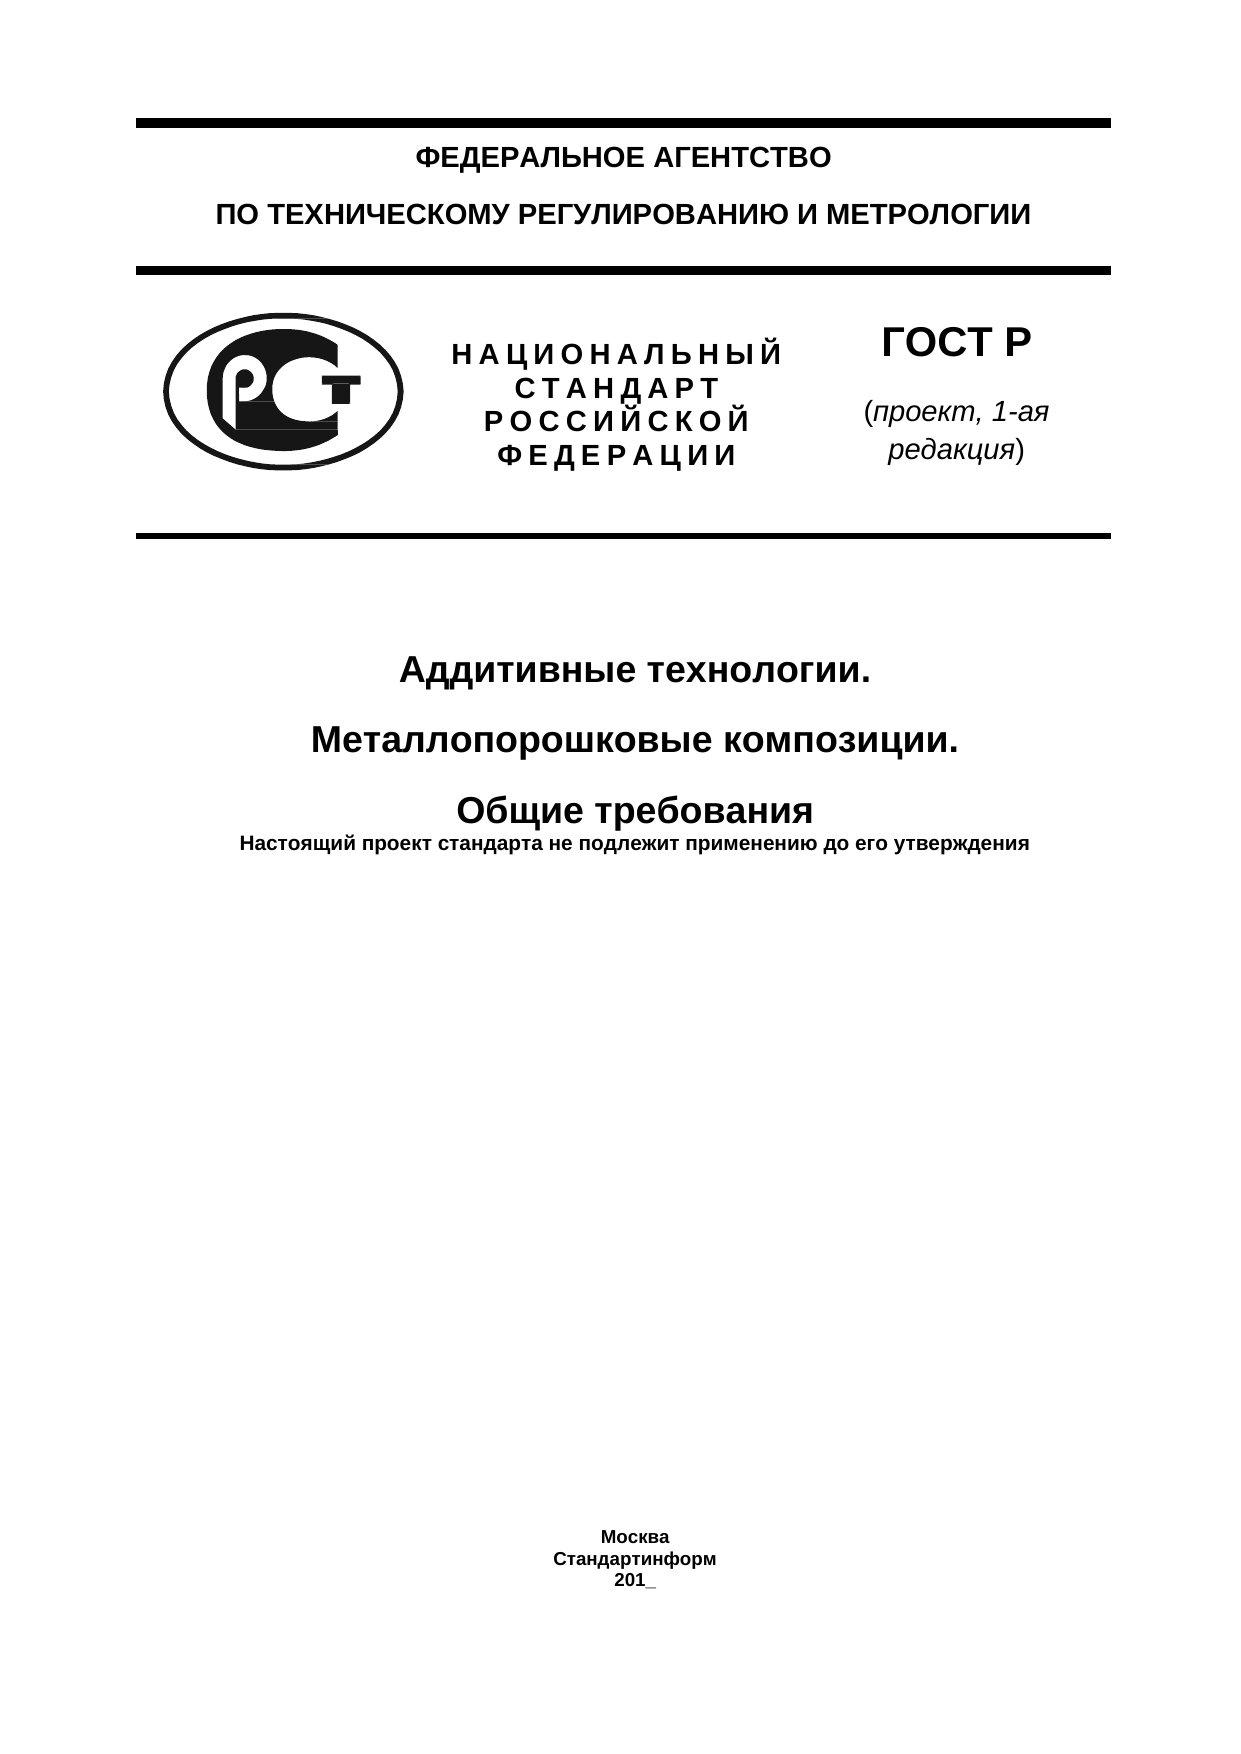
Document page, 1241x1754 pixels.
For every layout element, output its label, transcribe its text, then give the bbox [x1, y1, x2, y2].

text Москва [148, 1526, 1122, 1547]
text Общие требования [148, 788, 1122, 831]
table_cell НАЦИОНАЛЬНЫЙ СТАНДАРТ РОССИЙСКОЙ ФЕДЕРАЦИИ [430, 275, 802, 533]
table_cell ГОСТ Р (проект, 1-ая редакция) [802, 275, 1111, 533]
text Аддитивные технологии. [148, 647, 1122, 690]
text Стандартинформ [148, 1547, 1122, 1569]
text 201_ [148, 1569, 1122, 1591]
table_cell [136, 275, 430, 533]
text Металлопорошковые композиции. [148, 717, 1122, 761]
table_header ФЕДЕРАЛЬНОЕ АГЕНТСТВО ПО ТЕХНИЧЕСКОМУ РЕГУЛИРОВАНИЮ И МЕТРОЛОГИИ [136, 128, 1111, 266]
text Настоящий проект стандарта не подлежит применению до его утверждения [148, 831, 1122, 855]
